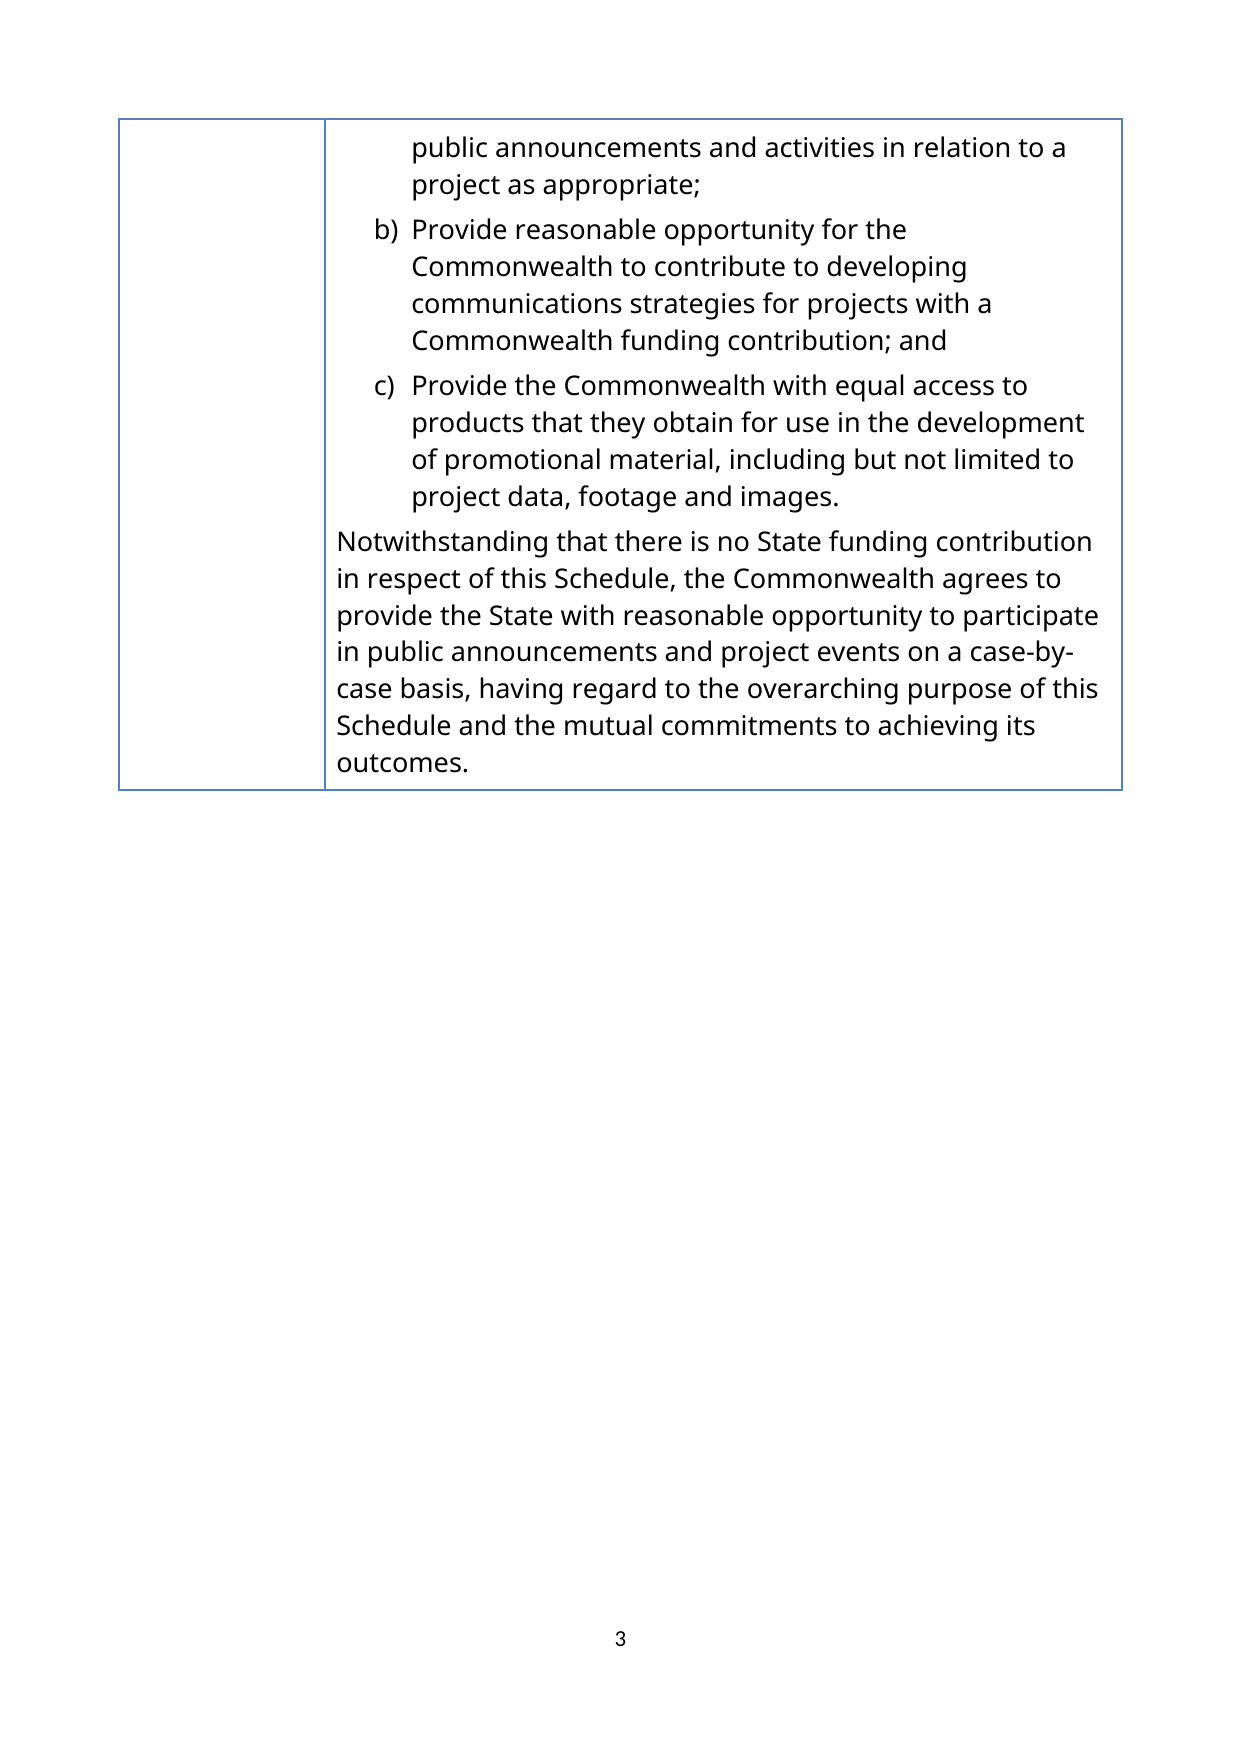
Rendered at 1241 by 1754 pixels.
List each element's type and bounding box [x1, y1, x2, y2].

table_cell [326, 120, 1121, 789]
table_cell [120, 120, 324, 789]
